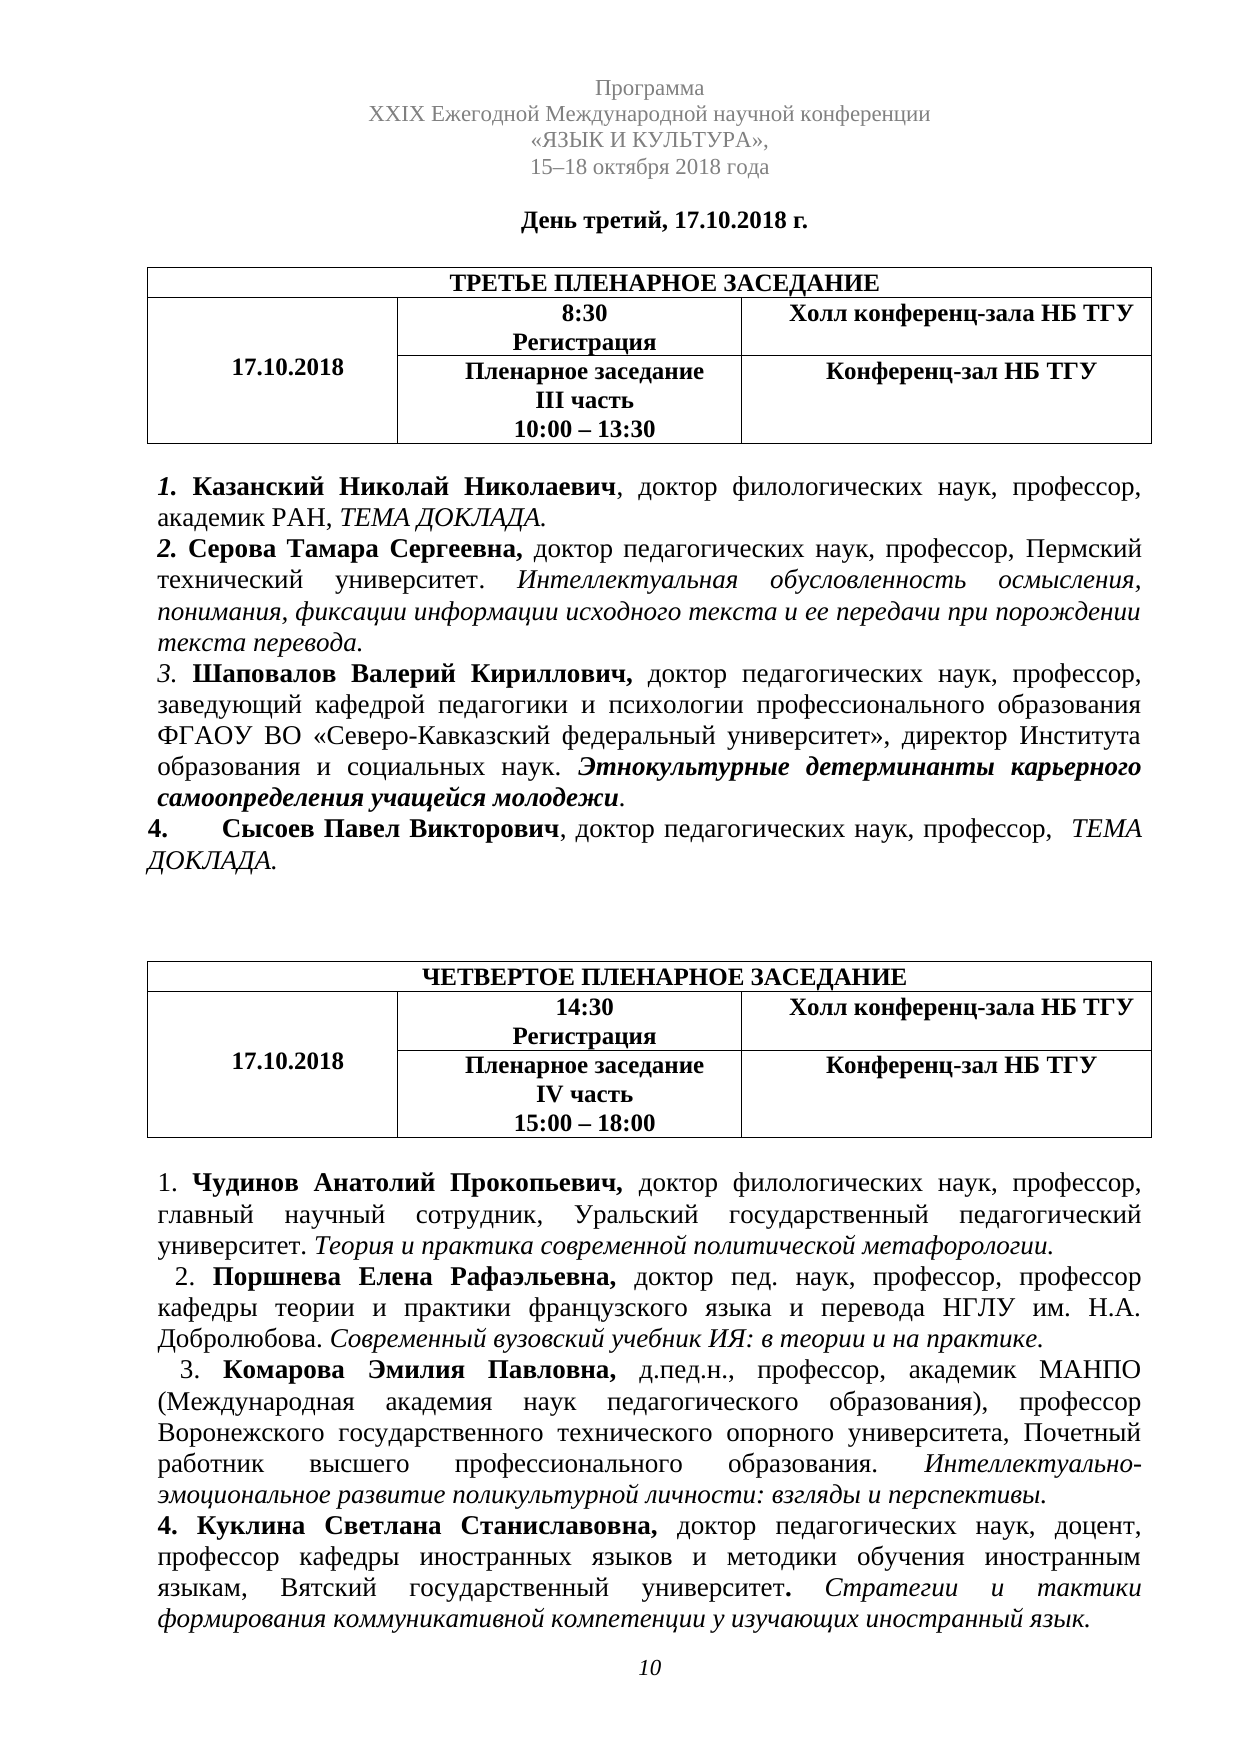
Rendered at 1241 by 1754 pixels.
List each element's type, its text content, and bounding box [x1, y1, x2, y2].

text 1. Чудинов Анатолий Прокопьевич, доктор филологических наук, профессор, главный научный сотрудник, Уральский государственный педагогический университет. Теория и практика современной политической метафорологии. [157, 1167, 1142, 1260]
table_header ТРЕТЬЕ ПЛЕНАРНОЕ ЗАСЕДАНИЕ [148, 268, 1151, 297]
table_cell Конференц-зал НБ ТГУ [742, 1051, 1151, 1137]
table_cell Пленарное заседание IV часть 15:00 – 18:00 [398, 1051, 741, 1137]
table_cell Конференц-зал НБ ТГУ [742, 356, 1151, 443]
table_cell 14:30 Регистрация [398, 992, 741, 1049]
table_cell Пленарное заседание III часть 10:00 – 13:30 [398, 356, 741, 443]
list Сысоев Павел Викторович, доктор педагогических наук, профессор, ТЕМА ДОКЛАДА. [148, 813, 1142, 875]
table_cell Холл конференц-зала НБ ТГУ [742, 298, 1151, 355]
text 1. Казанский Николай Николаевич, доктор филологических наук, профессор, академик РАН, ТЕМА ДОКЛАДА. [157, 470, 1142, 532]
text 2. Поршнева Елена Рафаэльевна, доктор пед. наук, профессор, профессор кафедры теории и практики французского языка и перевода НГЛУ им. Н.А. Добролюбова. Современный вузовский учебник ИЯ: в теории и на практике. [157, 1260, 1142, 1353]
text 3. Шаповалов Валерий Кириллович, доктор педагогических наук, профессор, заведующий кафедрой педагогики и психологии профессионального образования ФГАОУ ВО «Северо-Кавказский федеральный университет», директор Института образования и социальных наук. Этнокультурные детерминанты карьерного самоопределения учащейся молодежи. [157, 657, 1142, 813]
subtitle День третий, 17.10.2018 г. [148, 206, 1152, 234]
table_header ЧЕТВЕРТОЕ ПЛЕНАРНОЕ ЗАСЕДАНИЕ [148, 962, 1151, 991]
text 4. Куклина Светлана Станиславовна, доктор педагогических наук, доцент, профессор кафедры иностранных языков и методики обучения иностранным языкам, Вятский государственный университет. Стратегии и тактики формирования коммуникативной компетенции у изучающих иностранный язык. [157, 1509, 1142, 1634]
table_cell 17.10.2018 [148, 992, 397, 1137]
text 2. Серова Тамара Сергеевна, доктор педагогических наук, профессор, Пермский технический университет. Интеллектуальная обусловленность осмысления, понимания, фиксации информации исходного текста и ее передачи при порождении текста перевода. [157, 532, 1142, 657]
table_cell Холл конференц-зала НБ ТГУ [742, 992, 1151, 1049]
table_cell 8:30 Регистрация [398, 298, 741, 355]
text 3. Комарова Эмилия Павловна, д.пед.н., профессор, академик МАНПО (Международная академия наук педагогического образования), профессор Воронежского государственного технического опорного университета, Почетный работник высшего профессионального образования. Интеллектуально-эмоциональное развитие поликультурной личности: взгляды и перспективы. [157, 1353, 1142, 1509]
table_cell 17.10.2018 [148, 298, 397, 443]
